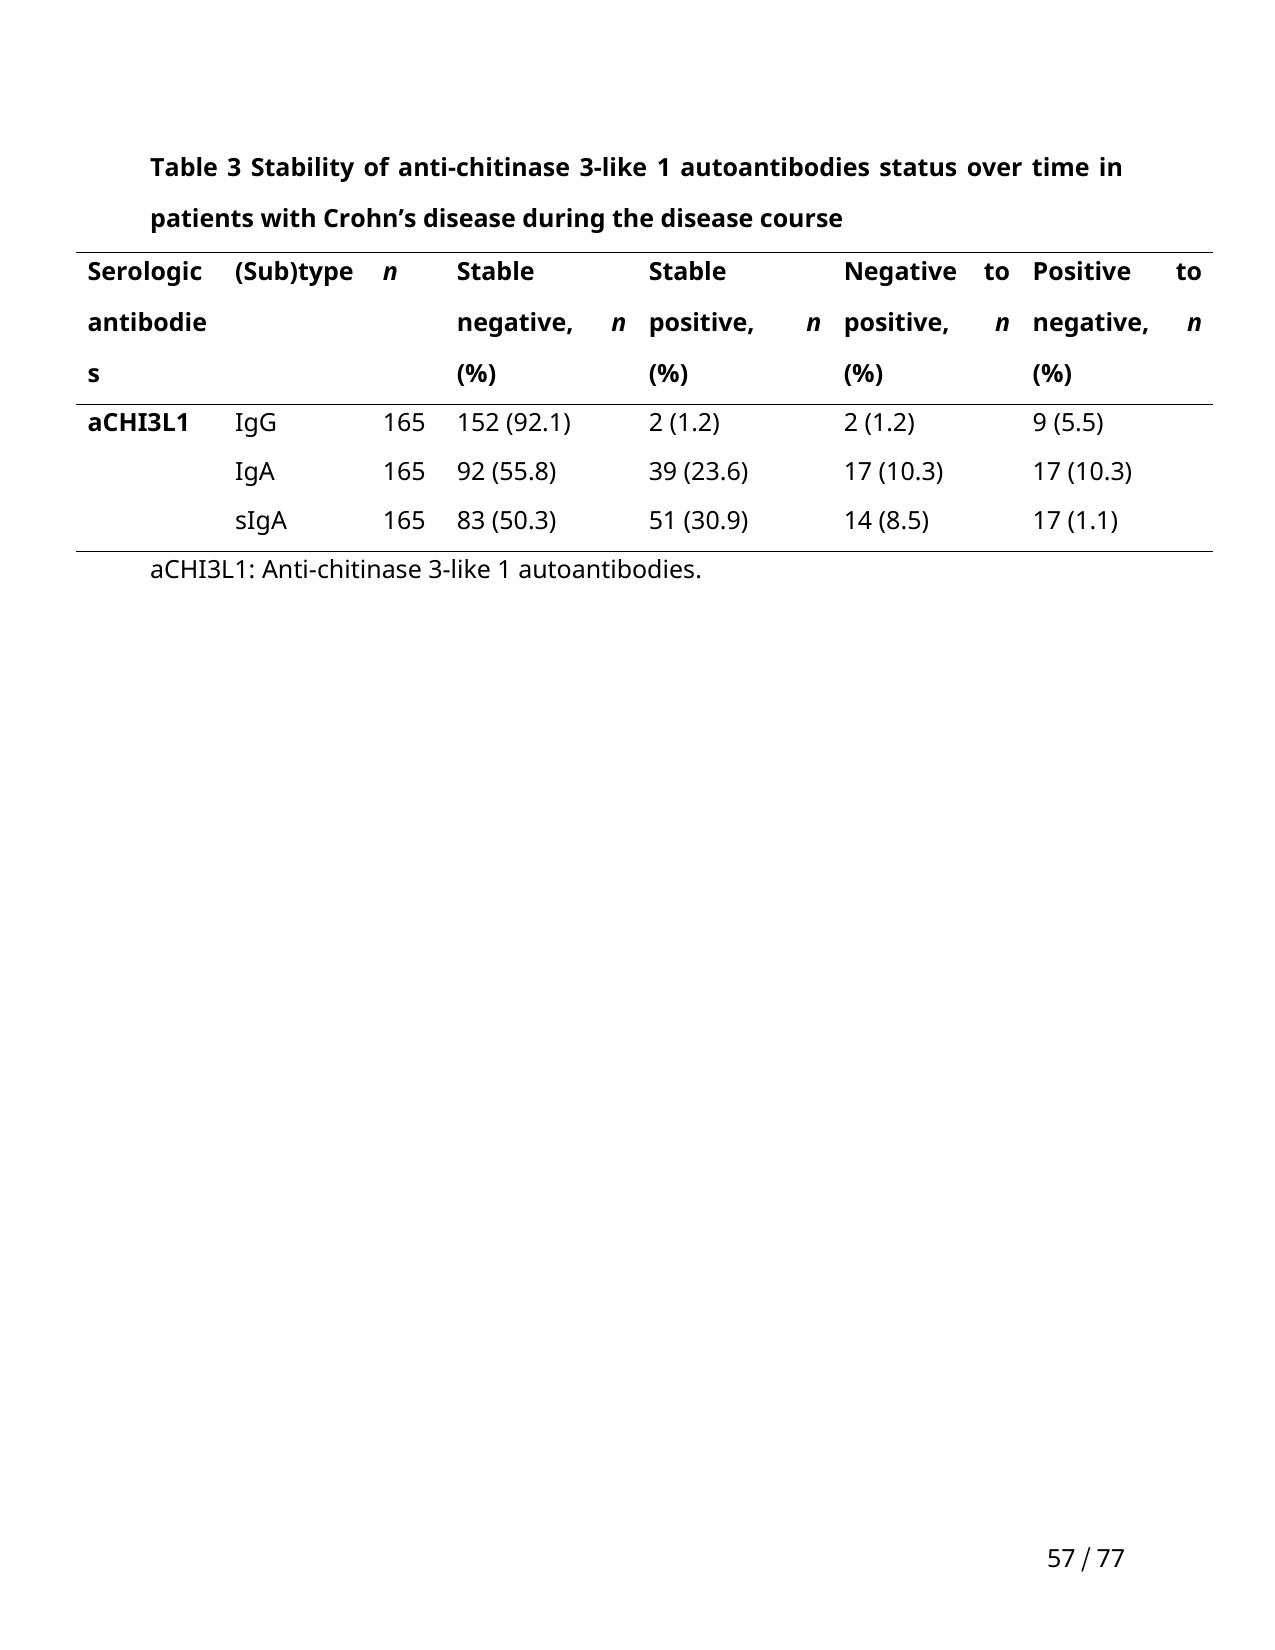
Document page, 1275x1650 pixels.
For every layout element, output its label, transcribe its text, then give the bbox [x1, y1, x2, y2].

table_cell 2 (1.2) [637, 405, 832, 453]
table_cell 51 (30.9) [637, 502, 832, 551]
table_cell 2 (1.2) [832, 405, 1021, 453]
table_header Negative to positive, n (%) [832, 253, 1021, 403]
table_cell IgG [224, 405, 371, 453]
text Table 3 Stability of anti-chitinase 3-like 1 autoantibodies status over time in patients with Crohn’s disease during the disease course [150, 150, 1125, 235]
table_cell sIgA [224, 502, 371, 551]
table_cell 14 (8.5) [832, 502, 1021, 551]
table_header (Sub)type [224, 253, 371, 403]
table_header n [371, 253, 445, 403]
table_cell 165 [371, 453, 445, 502]
text aCHI3L1: Anti-chitinase 3-like 1 autoantibodies. [150, 552, 1125, 586]
table_header Serologic antibodies [76, 253, 224, 403]
table_header Stable positive, n (%) [637, 253, 832, 403]
table_cell 165 [371, 502, 445, 551]
table_cell 17 (1.1) [1021, 502, 1213, 551]
table_cell 92 (55.8) [445, 453, 637, 502]
table_cell 83 (50.3) [445, 502, 637, 551]
table_cell aCHI3L1 [76, 405, 224, 551]
table_header Stable negative, n (%) [445, 253, 637, 403]
table_cell 39 (23.6) [637, 453, 832, 502]
table_cell 152 (92.1) [445, 405, 637, 453]
table_header Positive to negative, n (%) [1021, 253, 1213, 403]
table_cell 17 (10.3) [832, 453, 1021, 502]
table_cell 9 (5.5) [1021, 405, 1213, 453]
table_cell 17 (10.3) [1021, 453, 1213, 502]
table_cell IgA [224, 453, 371, 502]
table_cell 165 [371, 405, 445, 453]
